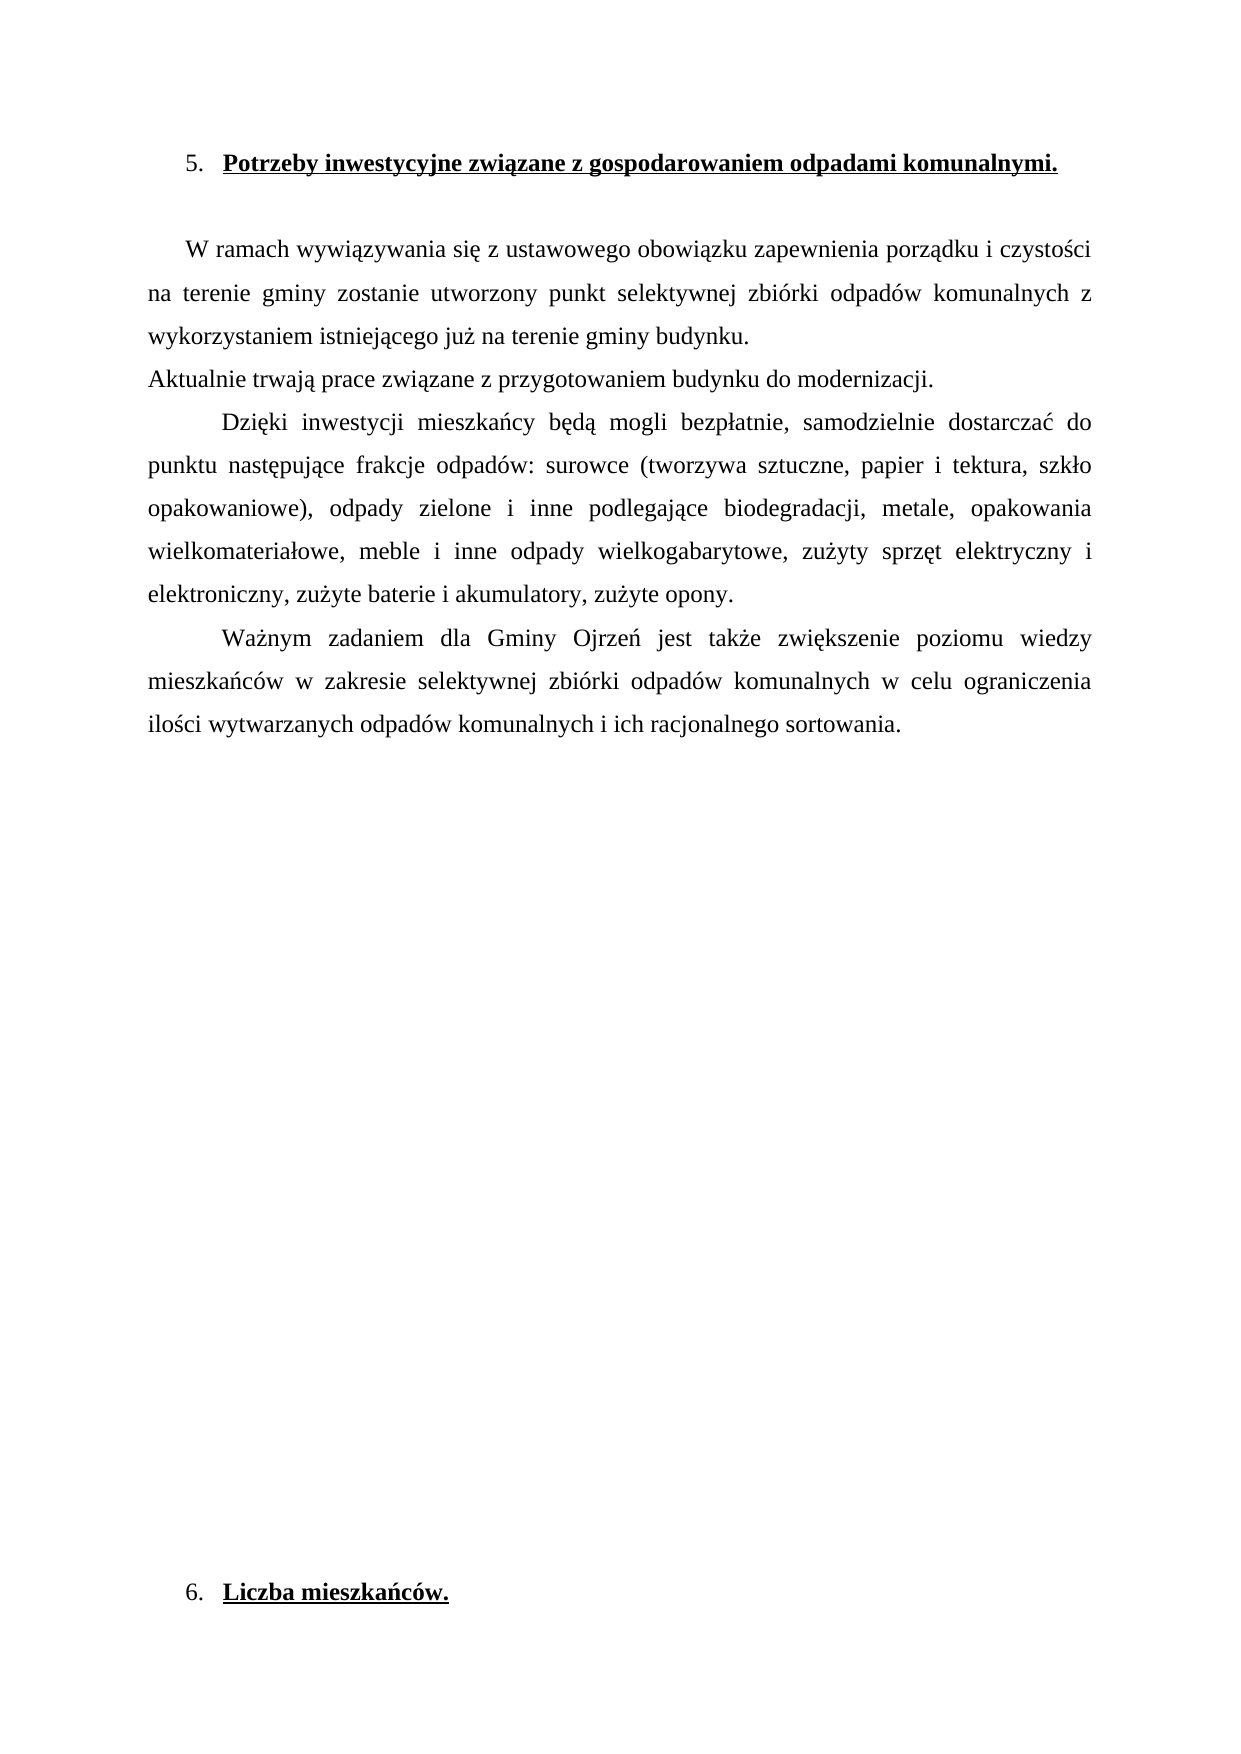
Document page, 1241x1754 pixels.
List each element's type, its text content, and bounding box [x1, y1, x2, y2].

text Ważnym zadaniem dla Gminy Ojrzeń jest także zwiększenie poziomu wiedzy mieszkańców w zakresie selektywnej zbiórki odpadów komunalnych w celu ograniczenia ilości wytwarzanych odpadów komunalnych i ich racjonalnego sortowania. [148, 623, 1093, 738]
text Dzięki inwestycji mieszkańcy będą mogli bezpłatnie, samodzielnie dostarczać do punktu następujące frakcje odpadów: surowce (tworzywa sztuczne, papier i tektura, szkło opakowaniowe), odpady zielone i inne podlegające biodegradacji, metale, opakowania wielkomateriałowe, meble i inne odpady wielkogabarytowe, zużyty sprzęt elektryczny i elektroniczny, zużyte baterie i akumulatory, zużyte opony. [148, 407, 1093, 608]
list Potrzeby inwestycyjne związane z gospodarowaniem odpadami komunalnymi. [185, 148, 1093, 176]
text W ramach wywiązywania się z ustawowego obowiązku zapewnienia porządku i czystości na terenie gminy zostanie utworzony punkt selektywnej zbiórki odpadów komunalnych z wykorzystaniem istniejącego już na terenie gminy budynku. [148, 234, 1093, 349]
list Liczba mieszkańców. [185, 1577, 1093, 1606]
text Aktualnie trwają prace związane z przygotowaniem budynku do modernizacji. [148, 364, 1093, 393]
